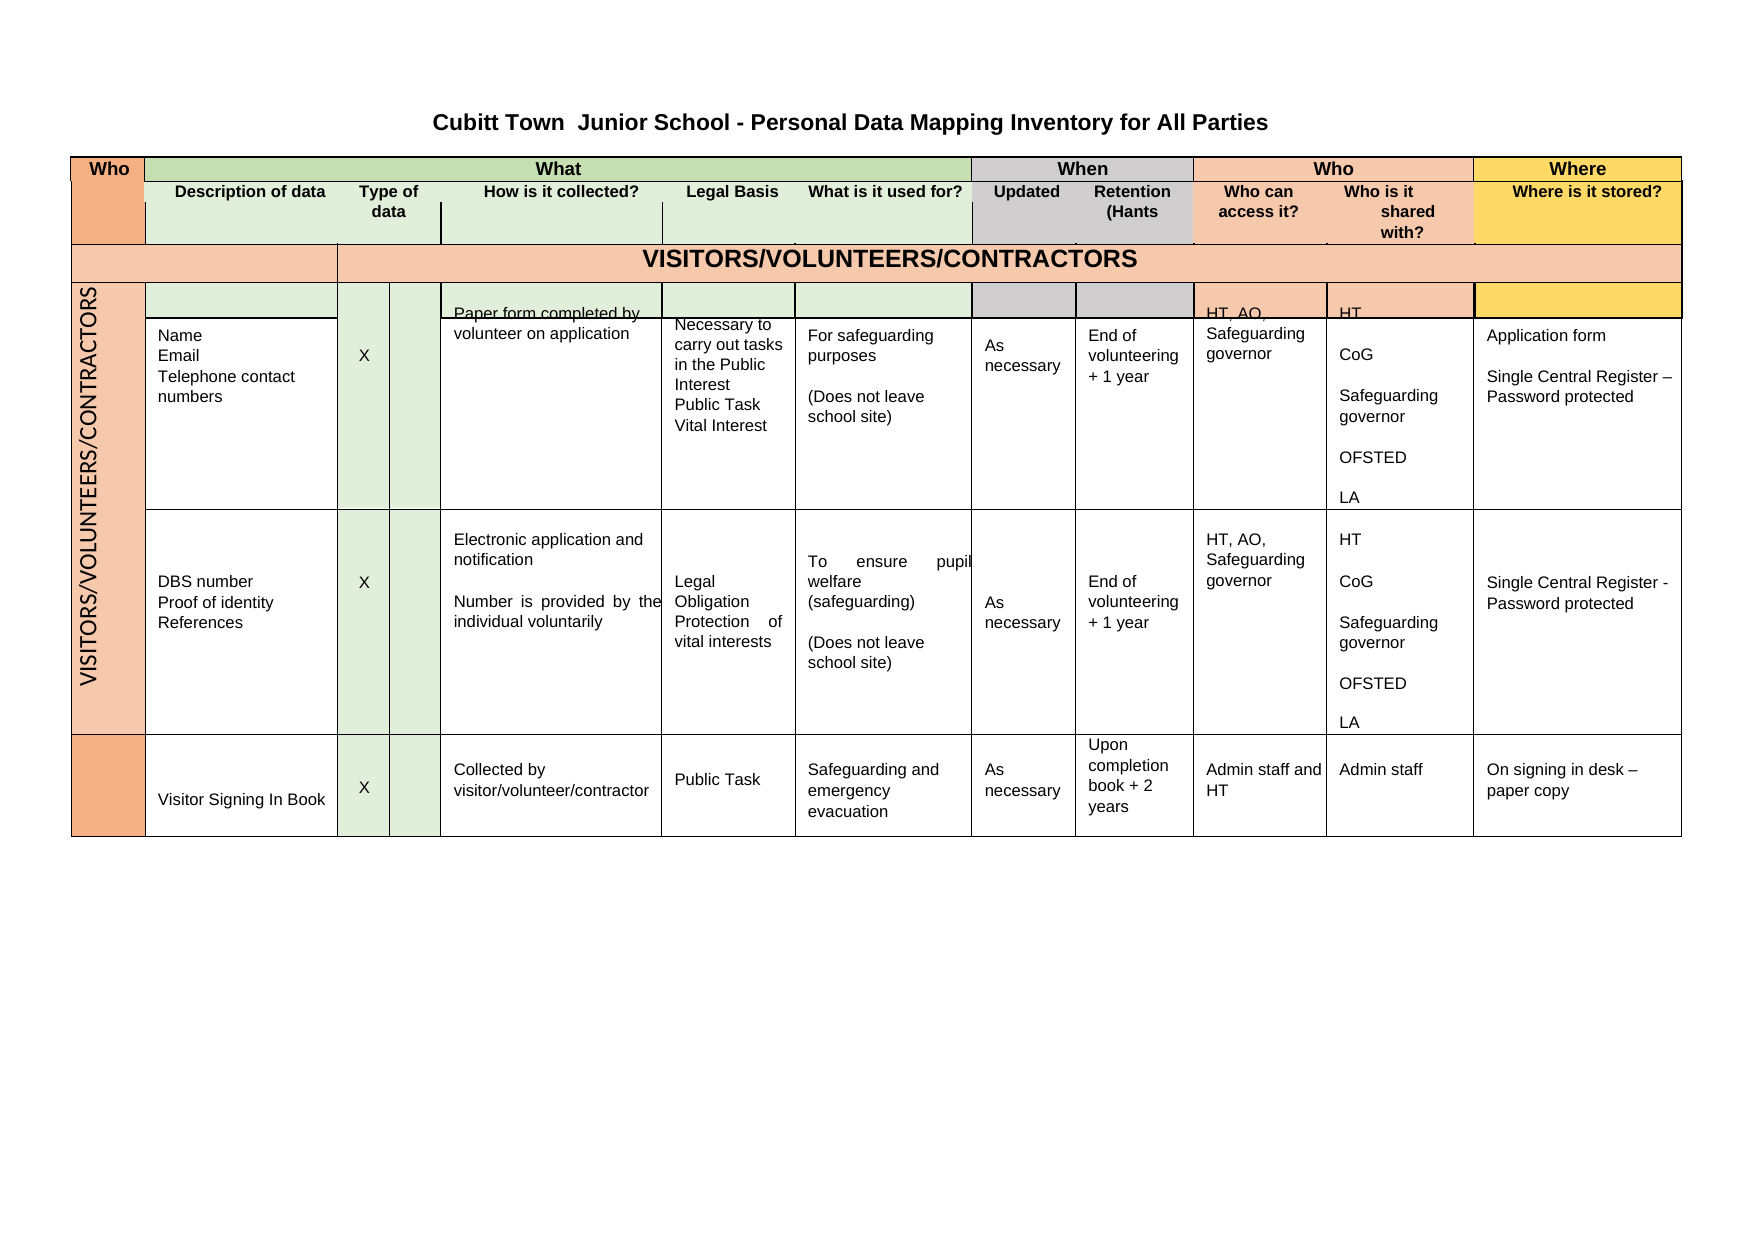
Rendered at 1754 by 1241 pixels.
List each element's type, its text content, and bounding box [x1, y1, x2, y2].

table_cell Upon completion book + 2 years [1076, 735, 1193, 836]
table_cell X [338, 510, 389, 734]
table_cell [390, 283, 440, 508]
table_cell Admin staff [1327, 735, 1473, 836]
table_cell HT, AO, Safeguarding governor [1194, 510, 1326, 734]
table_cell Electronic application and notification Number is provided by the individual voluntarily [441, 510, 661, 734]
table_cell On signing in desk – paper copy [1474, 735, 1681, 836]
table_cell [72, 283, 145, 734]
table_header [1326, 245, 1474, 282]
table_cell HT, AO, Safeguarding governor [1194, 283, 1326, 508]
table_cell Admin staff and HT [1194, 735, 1326, 836]
table_cell For safeguarding purposes (Does not leave school site) [796, 283, 971, 508]
table_cell As necessary [972, 283, 1075, 508]
table_cell To ensure pupil welfare (safeguarding) (Does not leave school site) [796, 510, 971, 734]
table_cell Visitor Signing In Book [146, 735, 337, 836]
table_cell X [338, 283, 389, 508]
table_cell End of volunteering + 1 year [1076, 510, 1193, 734]
table_cell [338, 735, 389, 757]
table_cell Collected by visitor/volunteer/contractor [441, 735, 661, 836]
table_cell Paper form completed by volunteer on application [441, 283, 661, 508]
table_header [1193, 245, 1326, 282]
table_cell [390, 735, 440, 836]
table_header [1474, 245, 1681, 282]
table_cell End of volunteering + 1 year [1076, 283, 1193, 508]
table_header [72, 245, 145, 282]
table_header [145, 245, 337, 282]
table_cell As necessary [972, 735, 1075, 836]
table_cell Legal Obligation Protection of vital interests [662, 510, 795, 734]
table_header VISITORS/VOLUNTEERS/CONTRACTORS [389, 245, 1193, 282]
table_cell Necessary to carry out tasks in the Public Interest Public Task Vital Interest [662, 283, 795, 508]
table_cell X [338, 757, 389, 799]
table_cell HT CoG Safeguarding governor OFSTED LA [1327, 510, 1473, 734]
table_cell [72, 735, 145, 836]
table_header [338, 245, 389, 282]
table_cell [390, 510, 440, 734]
table_cell Safeguarding and emergency evacuation [796, 735, 971, 836]
table_cell Application form Single Central Register – Password protected [1474, 283, 1681, 508]
table_cell Single Central Register - Password protected [1474, 510, 1681, 734]
table_cell Public Task [662, 735, 795, 836]
table_cell DBS number Proof of identity References [146, 510, 337, 734]
table_cell Name Email Telephone contact numbers [146, 283, 337, 508]
table_cell [338, 799, 389, 836]
table_cell HT CoG Safeguarding governor OFSTED LA [1327, 283, 1473, 508]
table_cell As necessary [972, 510, 1075, 734]
